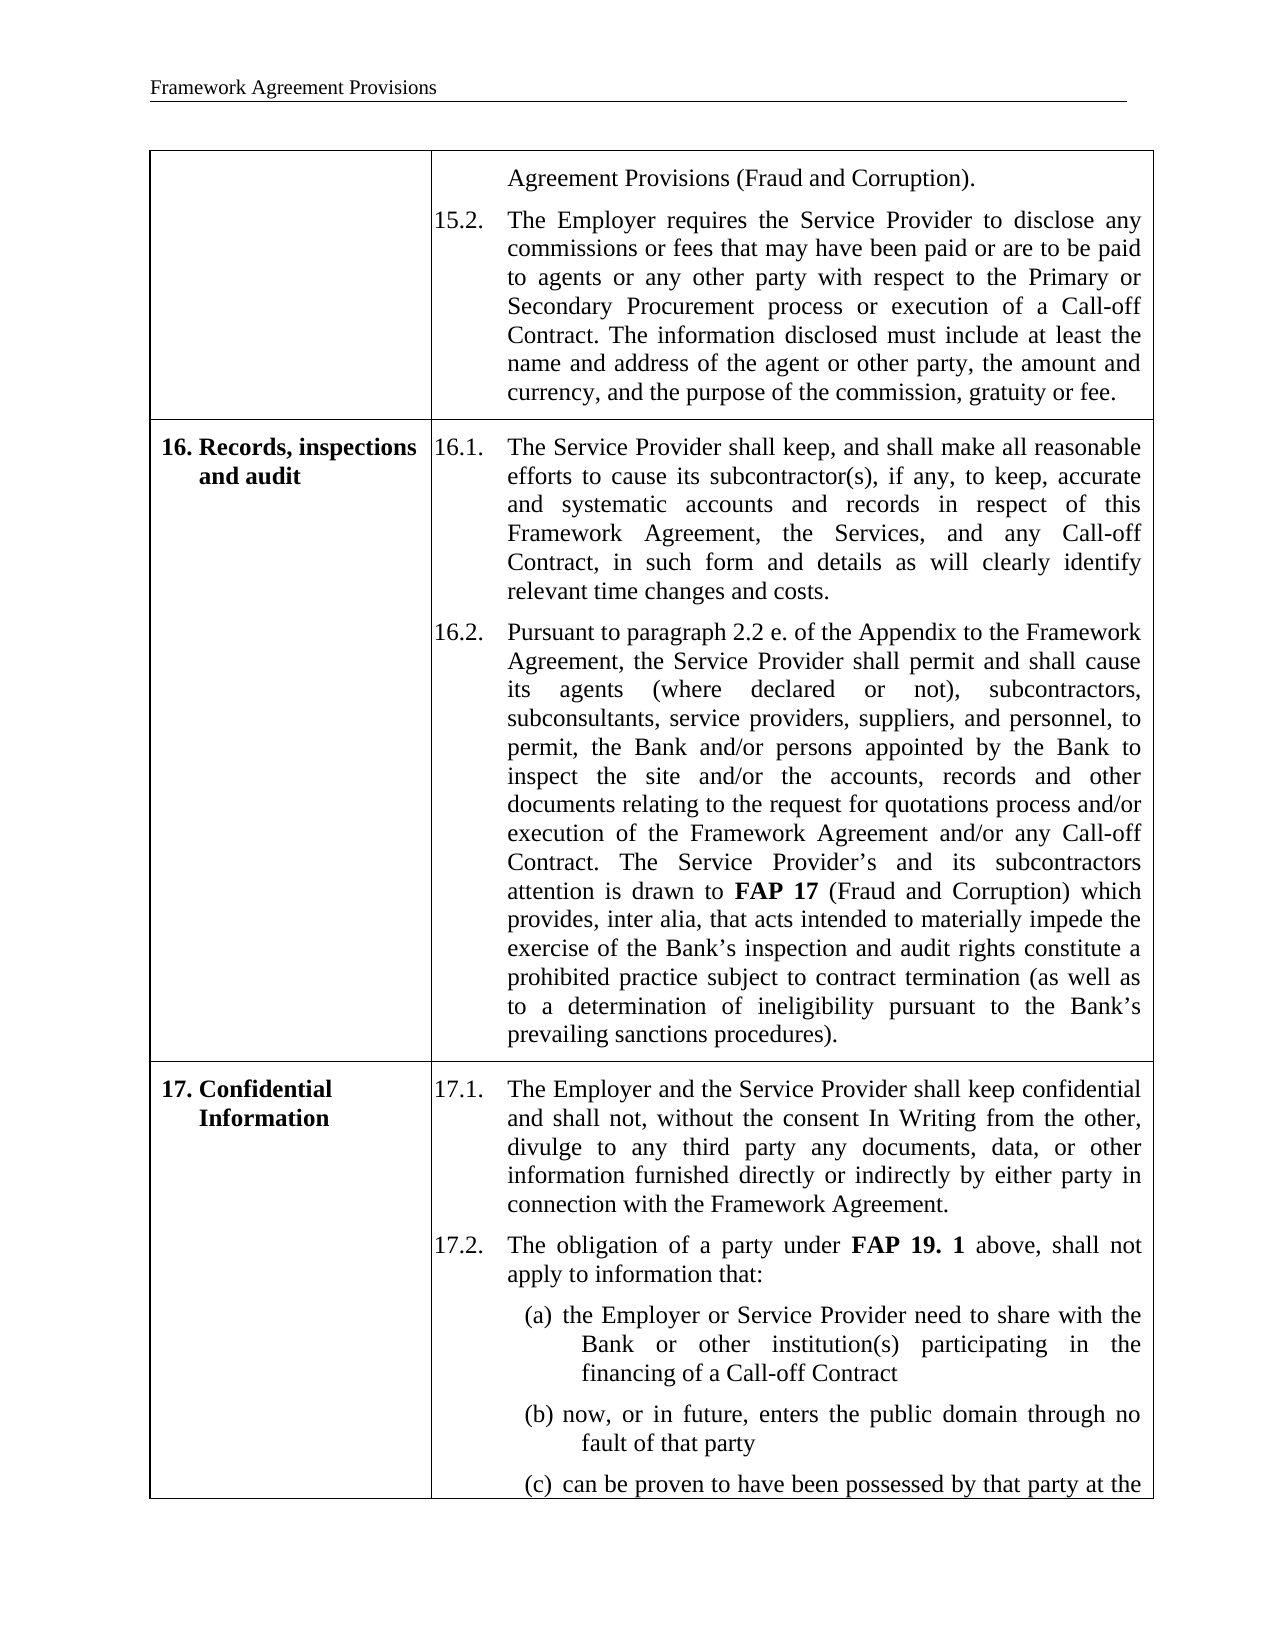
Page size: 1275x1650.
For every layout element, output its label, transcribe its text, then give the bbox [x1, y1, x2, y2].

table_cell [432, 1062, 1153, 1498]
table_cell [432, 151, 1153, 418]
table_cell Records, inspections and audit [151, 420, 431, 1061]
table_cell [151, 151, 431, 418]
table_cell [151, 1062, 431, 1498]
table_cell The Service Provider shall keep, and shall make all reasonable efforts to cause its subcontractor(s), if any, to keep, accurate and systematic accounts and records in respect of this Framework Agreement, the Services, and any Call-off Contract, in such form and details as will clearly identify relevant time changes and costs. Pursuant to paragraph 2.2 e. of the Appendix to the Framework Agreement, the Service Provider shall permit and shall cause its agents (where declared or not), subcontractors, subconsultants, service providers, suppliers, and personnel, to permit, the Bank and/or persons appointed by the Bank to inspect the site and/or the accounts, records and other documents relating to the request for quotations process and/or execution of the Framework Agreement and/or any Call-off Contract. The Service Provider’s and its subcontractors attention is drawn to FAP 17 (Fraud and Corruption) which provides, inter alia, that acts intended to materially impede the exercise of the Bank’s inspection and audit rights constitute a prohibited practice subject to contract termination (as well as to a determination of ineligibility pursuant to the Bank’s prevailing sanctions procedures). [432, 420, 1153, 1061]
